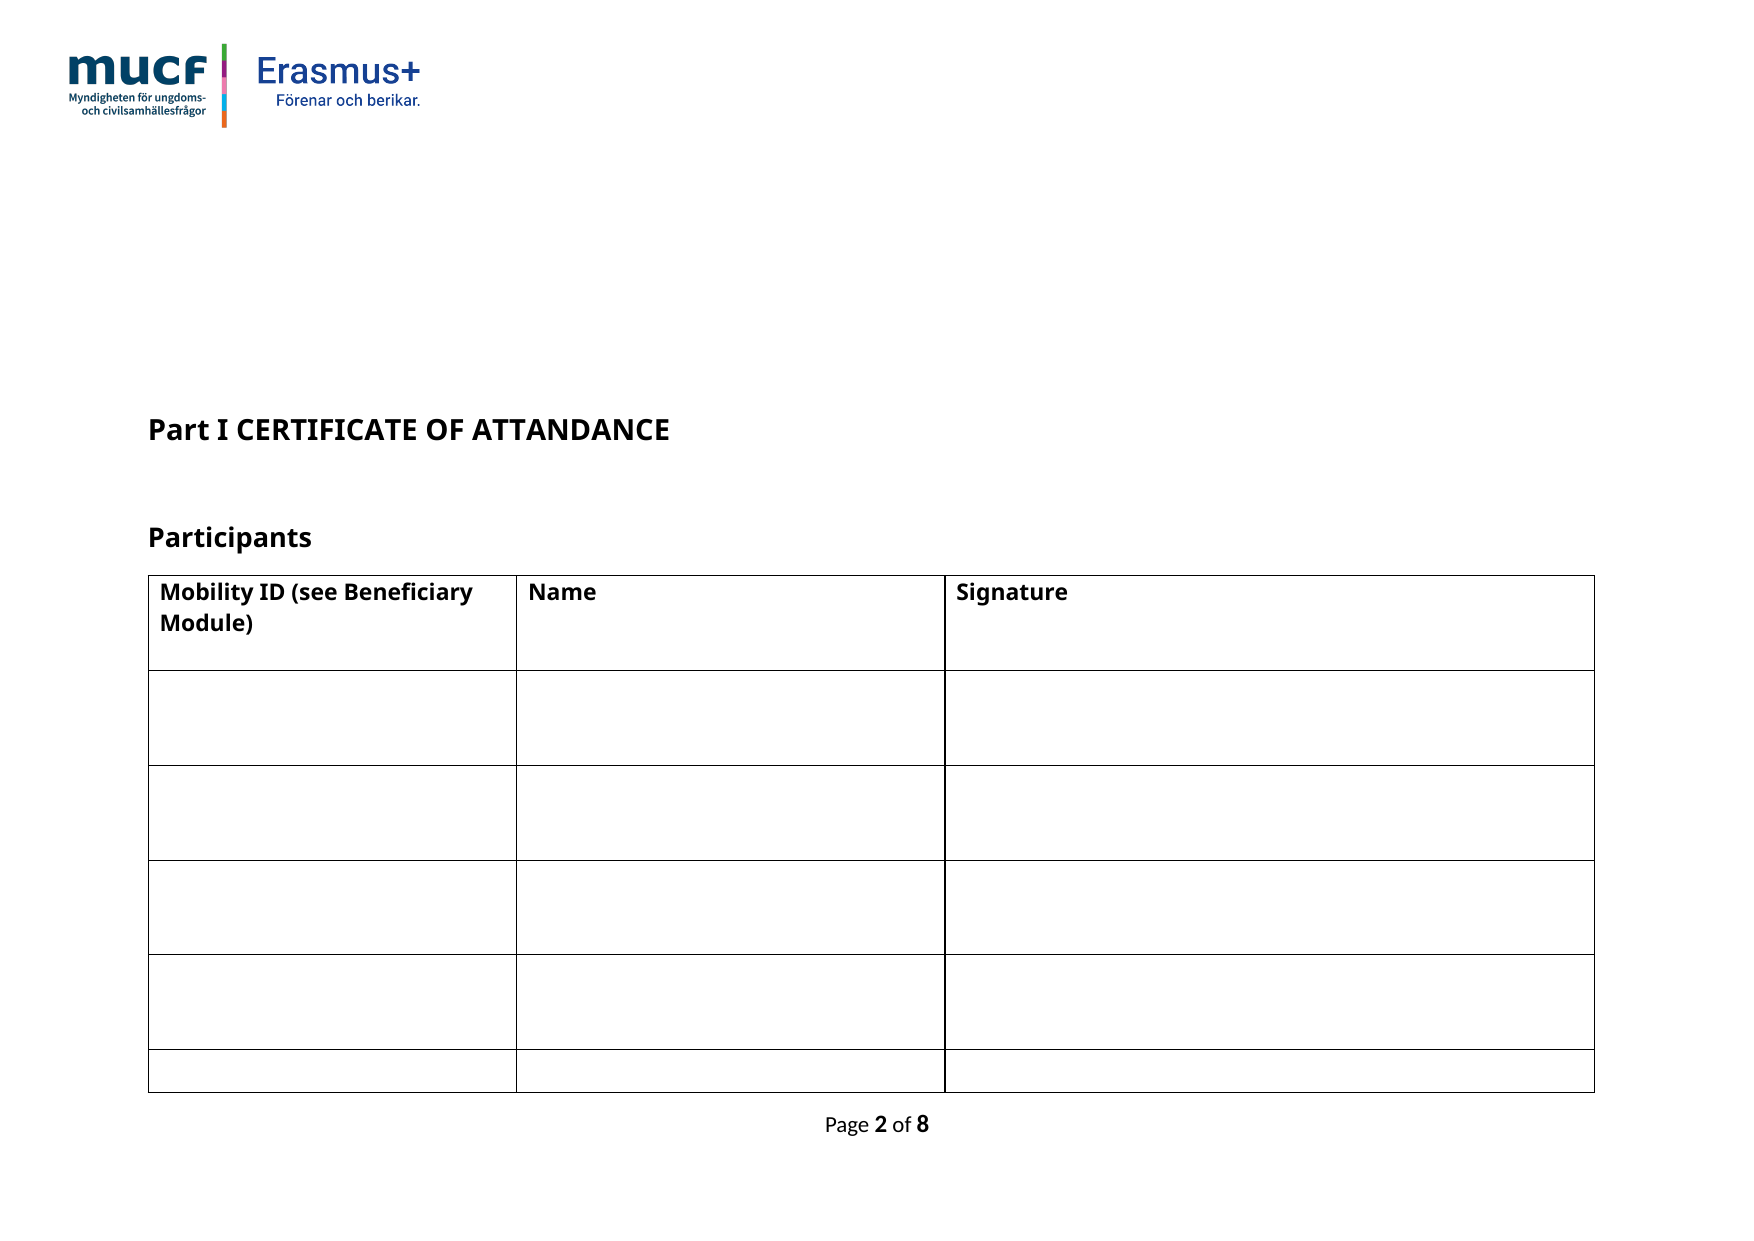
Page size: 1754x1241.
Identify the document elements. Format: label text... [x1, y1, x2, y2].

table_cell [946, 1050, 1594, 1092]
table_cell [517, 955, 944, 1049]
table_cell [946, 955, 1594, 1049]
table_cell [946, 861, 1594, 954]
table_cell [946, 671, 1594, 765]
table_cell [149, 1050, 516, 1092]
table_cell [149, 766, 516, 859]
table_header Mobility ID (see Beneficiary Module) [149, 576, 516, 670]
text Participants [148, 519, 1606, 556]
table_header Name [517, 576, 944, 670]
table_cell [517, 671, 944, 765]
table_header Signature [946, 576, 1594, 670]
text Part I CERTIFICATE OF ATTANDANCE [148, 409, 1606, 448]
table_cell [517, 861, 944, 954]
table_cell [517, 766, 944, 859]
table_cell [517, 1050, 944, 1092]
picture [14, 34, 424, 135]
table_cell [149, 671, 516, 765]
table_cell [946, 766, 1594, 859]
table_cell [149, 955, 516, 1049]
table_cell [149, 861, 516, 954]
